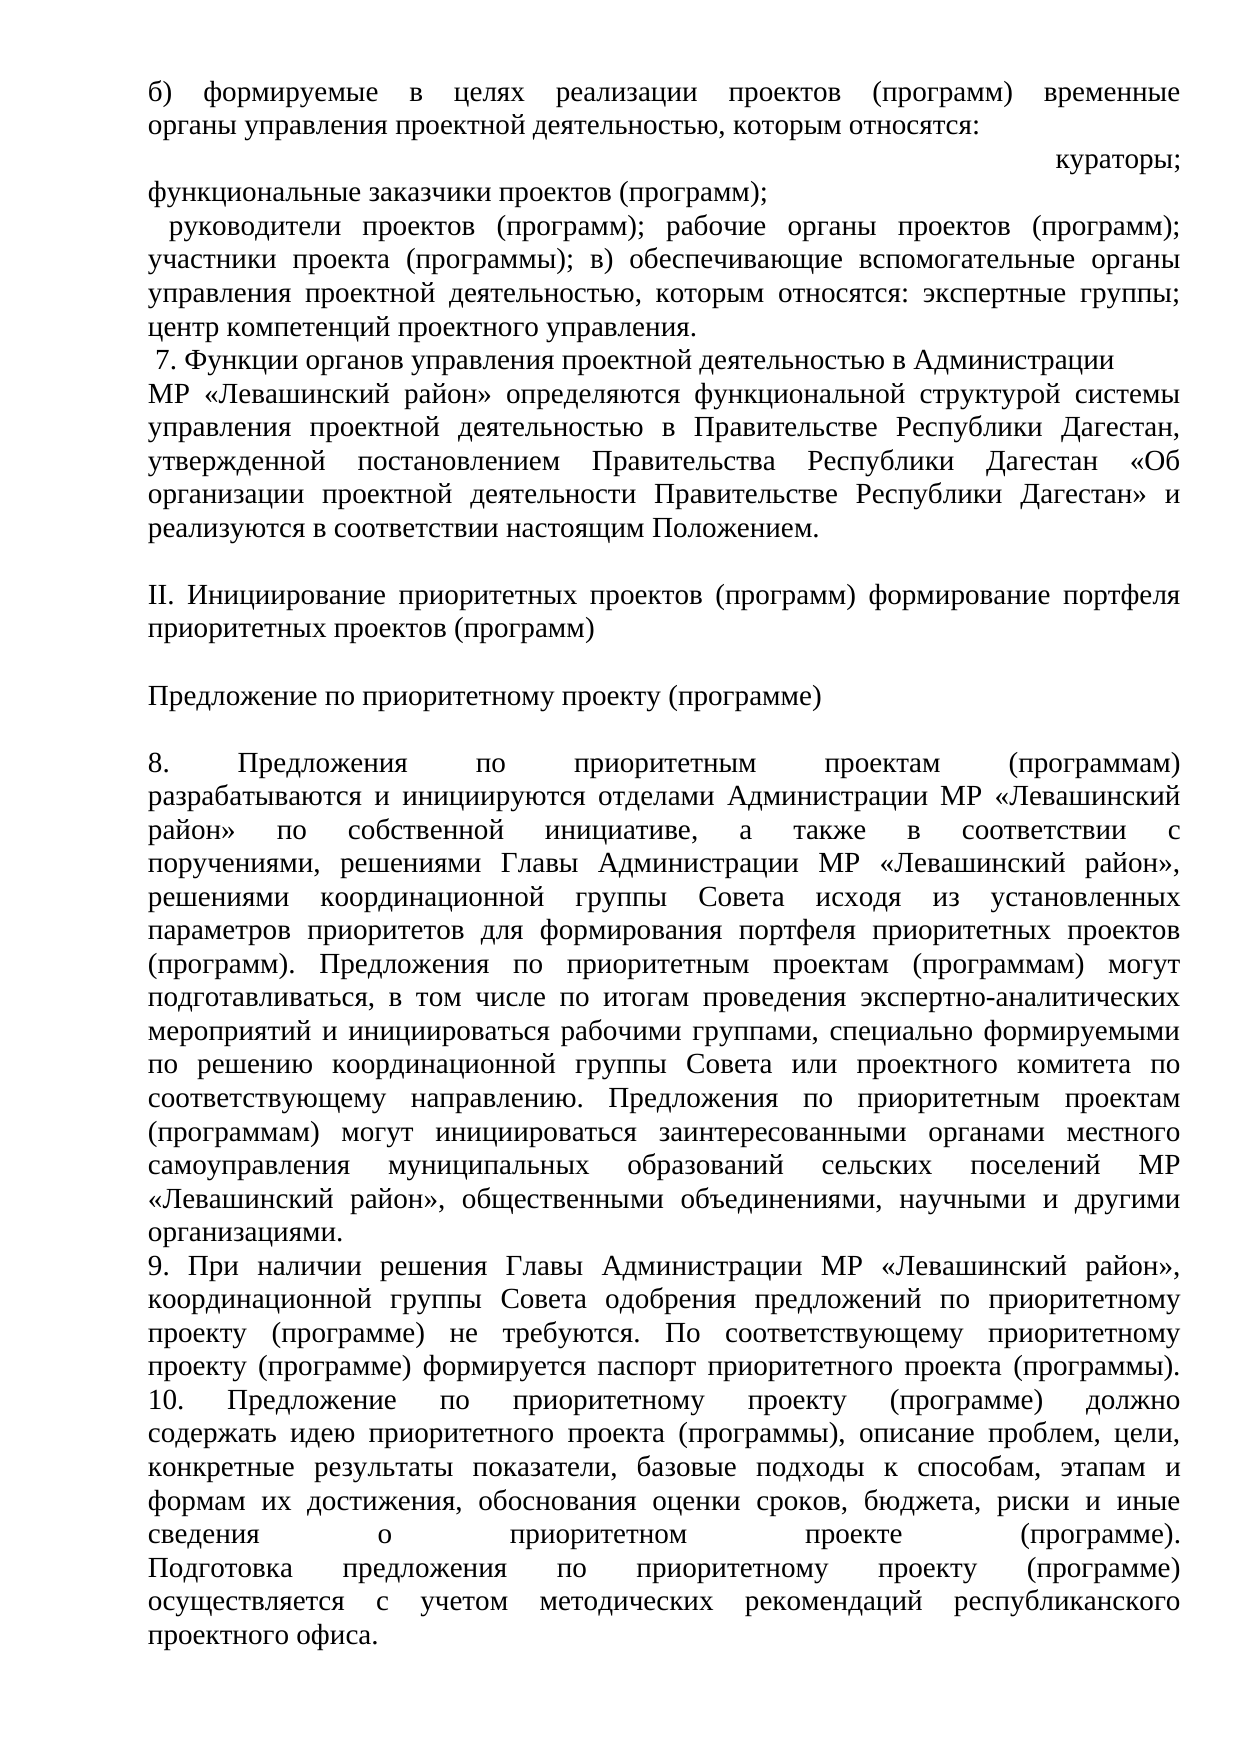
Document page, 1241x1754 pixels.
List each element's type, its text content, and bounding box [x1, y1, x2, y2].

text II. Инициирование приоритетных проектов (программ) формирование портфеля приоритетных проектов (программ) [148, 543, 1181, 644]
text кураторы; функциональные заказчики проектов (программ); [148, 141, 1181, 208]
text б) формируемые в целях реализации проектов (программ) временные органы управления проектной деятельностью, которым относятся: [148, 74, 1181, 141]
text руководители проектов (программ); рабочие органы проектов (программ); участники проекта (программы); в) обеспечивающие вспомогательные органы управления проектной деятельностью, которым относятся: экспертные группы; центр компетенций проектного управления. [148, 208, 1181, 342]
text 8. Предложения по приоритетным проектам (программам) разрабатываются и инициируются отделами Администрации МР «Левашинский район» по собственной инициативе, а также в соответствии с поручениями, решениями Главы Администрации МР «Левашинский район», решениями координационной группы Совета исходя из установленных параметров приоритетов для формирования портфеля приоритетных проектов (программ). Предложения по приоритетным проектам (программам) могут подготавливаться, в том числе по итогам проведения экспертно-аналитических мероприятий и инициироваться рабочими группами, специально формируемыми по решению координационной группы Совета или проектного комитета по соответствующему направлению. Предложения по приоритетным проектам (программам) могут инициироваться заинтересованными органами местного самоуправления муниципальных образований сельских поселений МР «Левашинский район», общественными объединениями, научными и другими организациями. 9. При наличии решения Главы Администрации МР «Левашинский район», координационной группы Совета одобрения предложений по приоритетному проекту (программе) не требуются. По соответствующему приоритетному проекту (программе) формируется паспорт приоритетного проекта (программы). 10. Предложение по приоритетному проекту (программе) должно содержать идею приоритетного проекта (программы), описание проблем, цели, конкретные результаты показатели, базовые подходы к способам, этапам и формам их достижения, обоснования оценки сроков, бюджета, риски и иные сведения о приоритетном проекте (программе). Подготовка предложения по приоритетному проекту (программе) осуществляется с учетом методических рекомендаций республиканского проектного офиса. [148, 711, 1181, 1650]
text Предложение по приоритетному проекту (программе) [148, 644, 1181, 711]
text 7. Функции органов управления проектной деятельностью в Администрации [148, 342, 1181, 376]
text МР «Левашинский район» определяются функциональной структурой системы управления проектной деятельностью в Правительстве Республики Дагестан, утвержденной постановлением Правительства Республики Дагестан «Об организации проектной деятельности Правительстве Республики Дагестан» и реализуются в соответствии настоящим Положением. [148, 376, 1181, 543]
